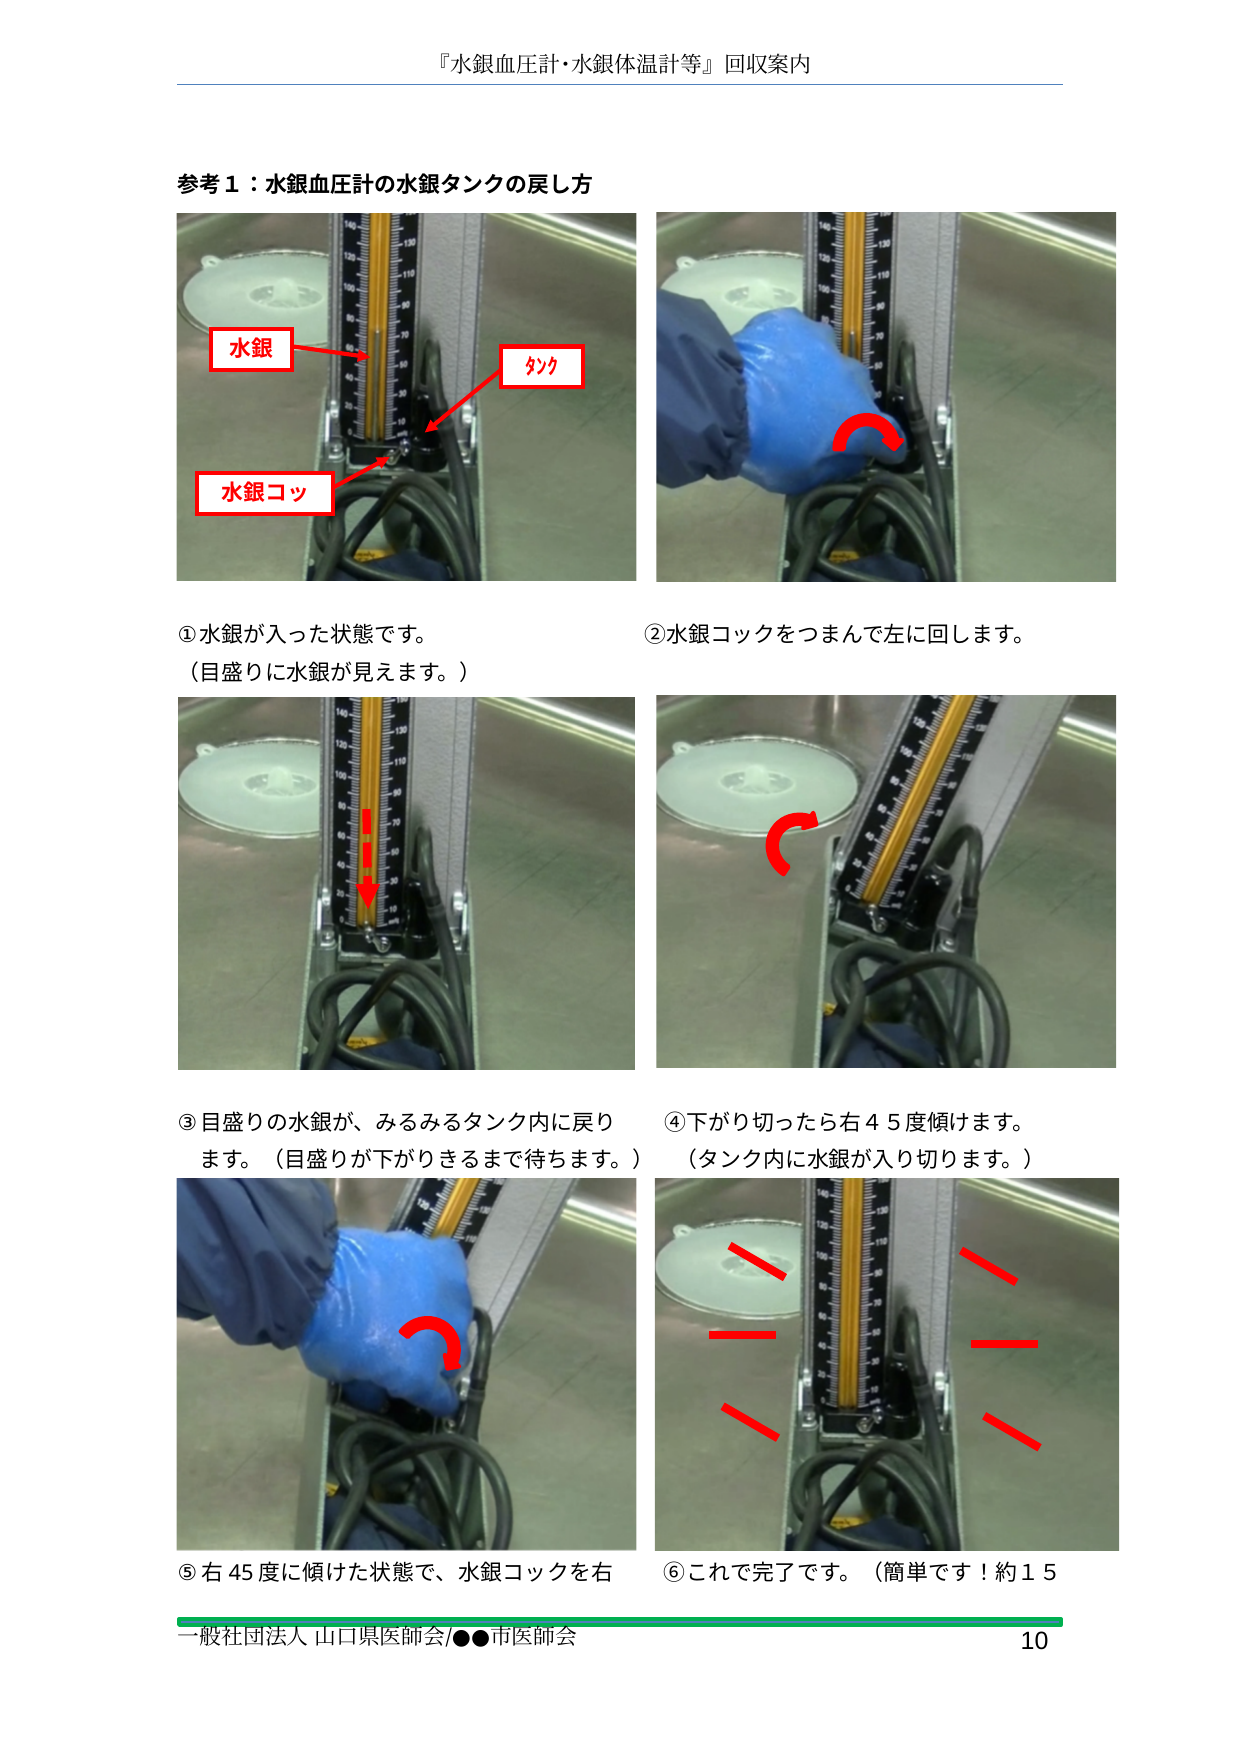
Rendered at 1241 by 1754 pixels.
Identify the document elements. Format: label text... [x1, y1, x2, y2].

text （目盛りに水銀が見えます。） [177, 652, 1063, 689]
picture [178, 697, 635, 1070]
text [177, 1177, 1063, 1589]
picture [176, 213, 637, 581]
picture [656, 695, 1117, 1068]
text ます。（目盛りが下がりきるまで待ちます。） （タンク内に水銀が入り切ります。） [177, 1139, 1063, 1177]
picture [654, 1178, 1120, 1551]
picture [176, 1178, 637, 1551]
text 参考１：水銀血圧計の水銀タンクの戻し方 [177, 164, 1063, 202]
picture [1063, 212, 1117, 582]
